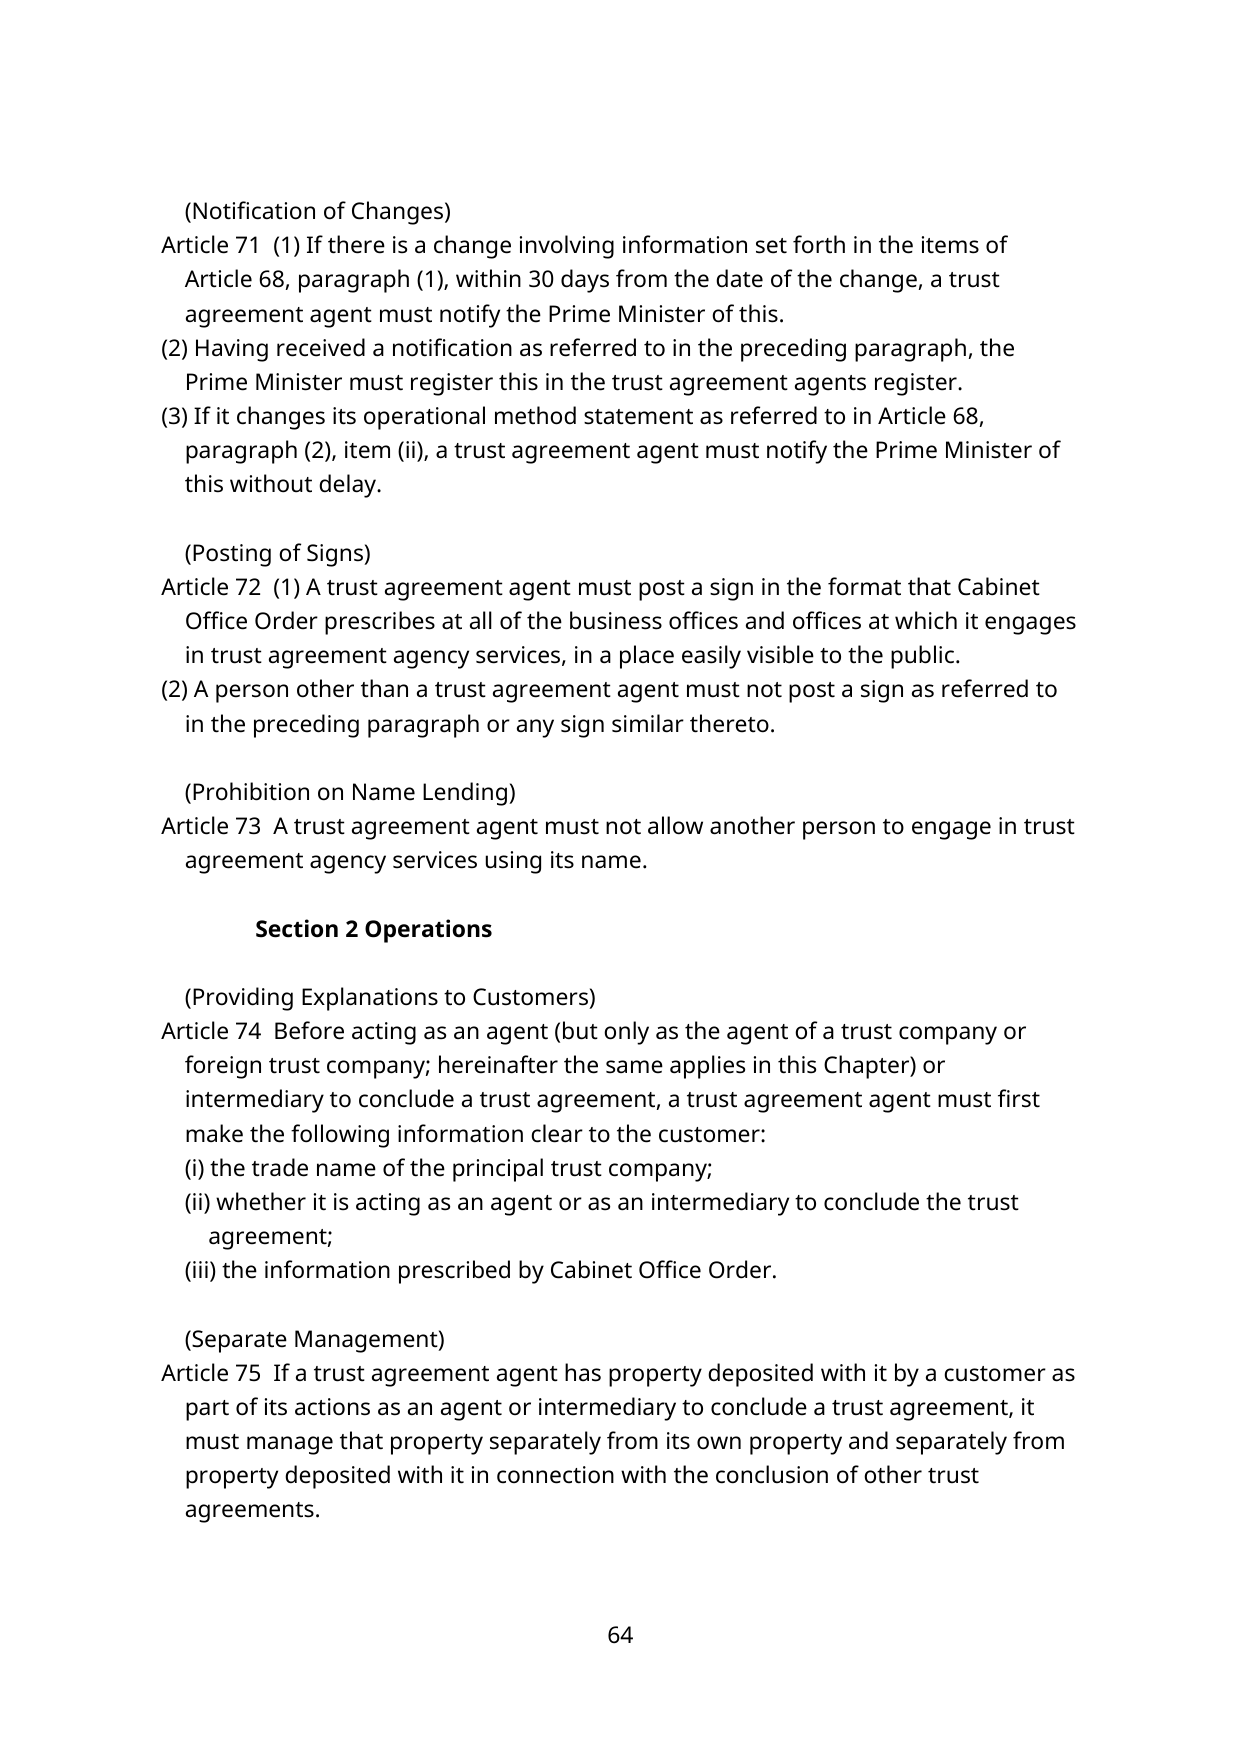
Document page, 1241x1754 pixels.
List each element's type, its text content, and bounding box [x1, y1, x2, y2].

text (2) A person other than a trust agreement agent must not post a sign as referred to in the preceding paragraph or any sign similar thereto. [161, 672, 1079, 740]
text (i) the trade name of the principal trust company; [184, 1150, 1079, 1184]
text (Prohibition on Name Lending) [184, 774, 1079, 809]
text Article 74 Before acting as an agent (but only as the agent of a trust company or foreign trust company; hereinafter the same applies in this Chapter) or intermediary to conclude a trust agreement, a trust agreement agent must first make the following information clear to the customer: [161, 1014, 1079, 1150]
text Article 73 A trust agreement agent must not allow another person to engage in trust agreement agency services using its name. [161, 809, 1079, 877]
text (Providing Explanations to Customers) [184, 979, 1079, 1014]
text (iii) the information prescribed by Cabinet Office Order. [184, 1253, 1079, 1287]
text Article 72 (1) A trust agreement agent must post a sign in the format that Cabinet Office Order prescribes at all of the business offices and offices at which it engages in trust agreement agency services, in a place easily visible to the public. [161, 569, 1079, 672]
text Section 2 Operations [253, 911, 1079, 945]
text (ii) whether it is acting as an agent or as an intermediary to conclude the trust agreement; [184, 1184, 1079, 1253]
text (Posting of Signs) [184, 535, 1079, 569]
text Article 75 If a trust agreement agent has property deposited with it by a customer as part of its actions as an agent or intermediary to conclude a trust agreement, it must manage that property separately from its own property and separately from property deposited with it in connection with the conclusion of other trust agreements. [161, 1355, 1079, 1526]
text Article 71 (1) If there is a change involving information set forth in the items of Article 68, paragraph (1), within 30 days from the date of the change, a trust agreement agent must notify the Prime Minister of this. [161, 228, 1079, 330]
text (Separate Management) [184, 1321, 1079, 1355]
text (3) If it changes its operational method statement as referred to in Article 68, paragraph (2), item (ii), a trust agreement agent must notify the Prime Minister of this without delay. [161, 399, 1079, 501]
text (2) Having received a notification as referred to in the preceding paragraph, the Prime Minister must register this in the trust agreement agents register. [161, 330, 1079, 399]
text (Notification of Changes) [184, 194, 1079, 228]
